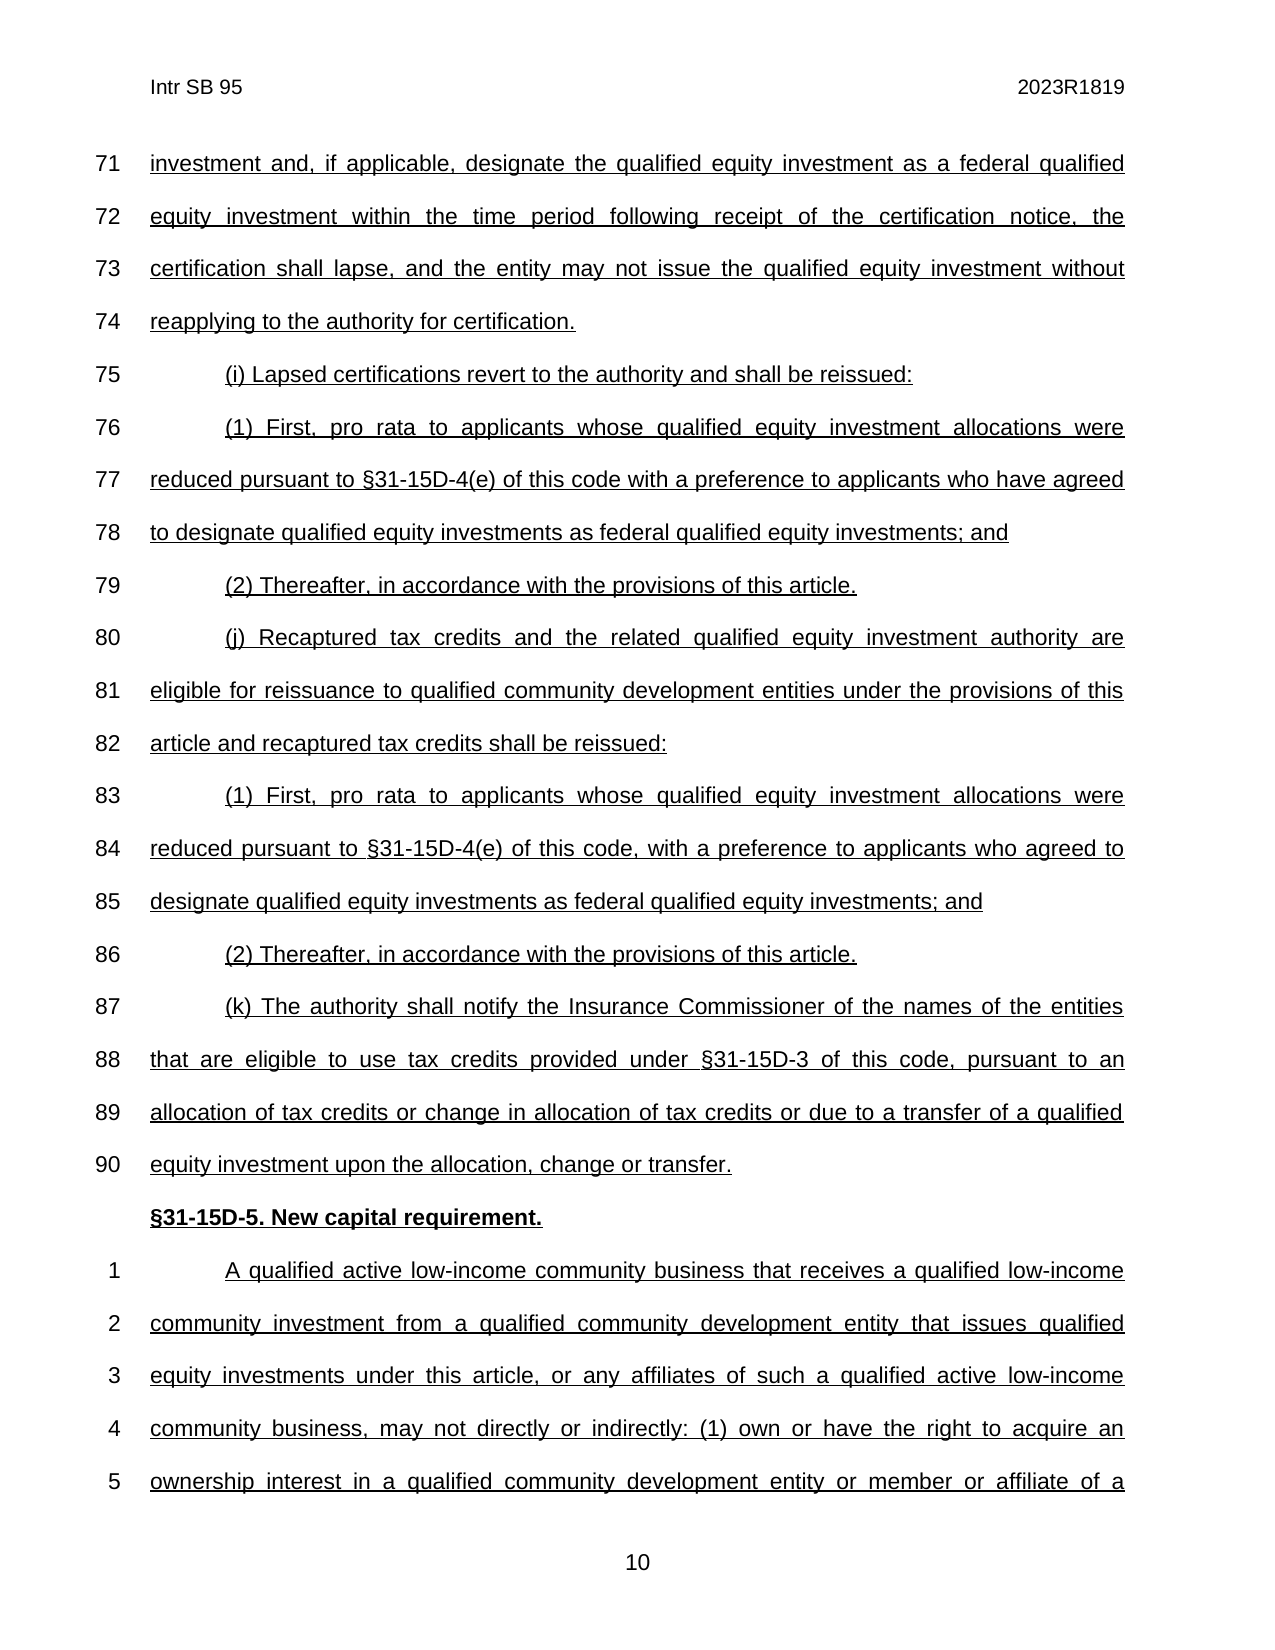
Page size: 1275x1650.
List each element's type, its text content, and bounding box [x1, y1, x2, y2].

text (1) First, pro rata to applicants whose qualified equity investment allocations were reduced pursuant to §31-15D-4(e) of this code with a preference to applicants who have agreed to designate qualified equity investments as federal qualified equity investments; and [150, 490, 1125, 545]
text (1) First, pro rata to applicants whose qualified equity investment allocations were reduced pursuant to §31-15D-4(e) of this code with a preference to applicants who have agreed to designate qualified equity investments as federal qualified equity investments; and [150, 413, 1125, 489]
text (k) The authority shall notify the Insurance Commissioner of the names of the entities that are eligible to use tax credits provided under §31-15D-3 of this code, pursuant to an allocation of tax credits or change in allocation of tax credits or due to a transfer of a qualified equity investment upon the allocation, change or transfer. [150, 1070, 1125, 1178]
text (1) First, pro rata to applicants whose qualified equity investment allocations were reduced pursuant to §31-15D-4(e) of this code, with a preference to applicants who agreed to designate qualified equity investments as federal qualified equity investments; and [150, 859, 1125, 914]
text (2) Thereafter, in accordance with the provisions of this article. [150, 572, 1125, 598]
text (2) Thereafter, in accordance with the provisions of this article. [150, 941, 1125, 967]
text (i) Lapsed certifications revert to the authority and shall be reissued: [150, 361, 1125, 387]
text (k) The authority shall notify the Insurance Commissioner of the names of the entities that are eligible to use tax credits provided under §31-15D-3 of this code, pursuant to an allocation of tax credits or change in allocation of tax credits or due to a transfer of a qualified equity investment upon the allocation, change or transfer. [150, 993, 1125, 1069]
text (1) First, pro rata to applicants whose qualified equity investment allocations were reduced pursuant to §31-15D-4(e) of this code, with a preference to applicants who agreed to designate qualified equity investments as federal qualified equity investments; and [150, 782, 1125, 858]
text (j) Recaptured tax credits and the related qualified equity investment authority are eligible for reissuance to qualified community development entities under the provisions of this article and recaptured tax credits shall be reissued: [150, 624, 1125, 756]
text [150, 150, 1125, 173]
subtitle §31-15D-5. New capital requirement. [150, 1204, 1125, 1231]
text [150, 1439, 1125, 1490]
